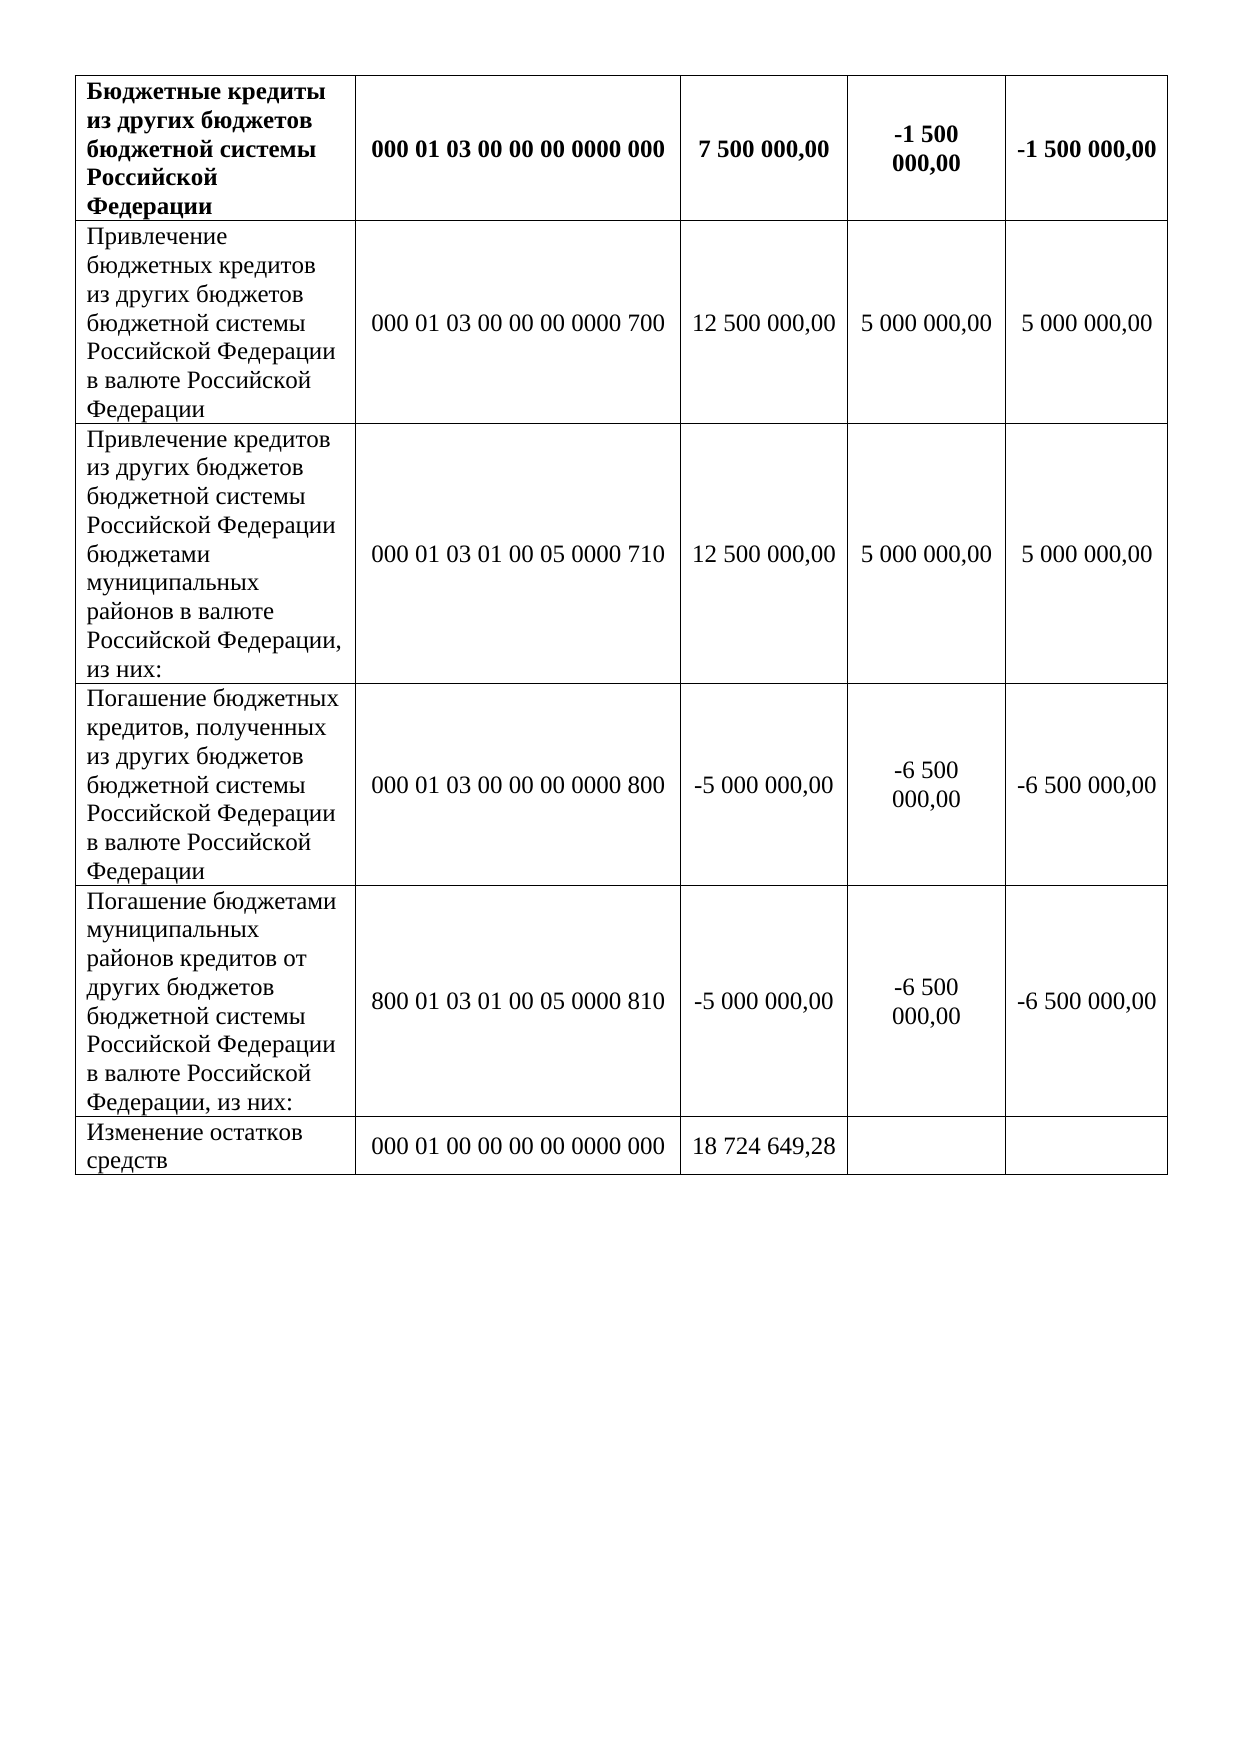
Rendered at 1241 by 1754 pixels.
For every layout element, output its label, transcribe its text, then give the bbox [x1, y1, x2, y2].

table_cell 5 000 000,00 [848, 424, 1005, 682]
table_cell -6 500 000,00 [848, 886, 1005, 1116]
table_cell 5 000 000,00 [1006, 221, 1167, 423]
table_cell 12 500 000,00 [681, 221, 847, 423]
table_cell 12 500 000,00 [681, 424, 847, 682]
table_cell 7 500 000,00 [681, 76, 847, 220]
table_cell Привлечение бюджетных кредитов из других бюджетов бюджетной системы Российской Федерации в валюте Российской Федерации [76, 221, 355, 423]
table_cell -1 500 000,00 [848, 76, 1005, 220]
table_cell 5 000 000,00 [1006, 424, 1167, 682]
table_cell [848, 1117, 1005, 1174]
table_cell 000 01 03 00 00 00 0000 000 [356, 76, 680, 220]
table_cell 5 000 000,00 [848, 221, 1005, 423]
table_cell Изменение остатков средств [76, 1117, 355, 1174]
table_cell 18 724 649,28 [681, 1117, 847, 1174]
table_cell 000 01 03 00 00 00 0000 800 [356, 684, 680, 885]
table_cell 000 01 03 00 00 00 0000 700 [356, 221, 680, 423]
table_cell 000 01 03 01 00 05 0000 710 [356, 424, 680, 682]
table_cell -5 000 000,00 [681, 886, 847, 1116]
table_cell -6 500 000,00 [848, 684, 1005, 885]
table_cell Бюджетные кредиты из других бюджетов бюджетной системы Российской Федерации [76, 76, 355, 220]
table_cell 800 01 03 01 00 05 0000 810 [356, 886, 680, 1116]
table_cell -5 000 000,00 [681, 684, 847, 885]
table_cell Привлечение кредитов из других бюджетов бюджетной системы Российской Федерации бюджетами муниципальных районов в валюте Российской Федерации, из них: [76, 424, 355, 682]
table_cell Погашение бюджетами муниципальных районов кредитов от других бюджетов бюджетной системы Российской Федерации в валюте Российской Федерации, из них: [76, 886, 355, 1116]
table_cell -6 500 000,00 [1006, 886, 1167, 1116]
table_cell 000 01 00 00 00 00 0000 000 [356, 1117, 680, 1174]
table_cell -6 500 000,00 [1006, 684, 1167, 885]
table_cell Погашение бюджетных кредитов, полученных из других бюджетов бюджетной системы Российской Федерации в валюте Российской Федерации [76, 684, 355, 885]
table_cell [1006, 1117, 1167, 1174]
table_cell -1 500 000,00 [1006, 76, 1167, 220]
